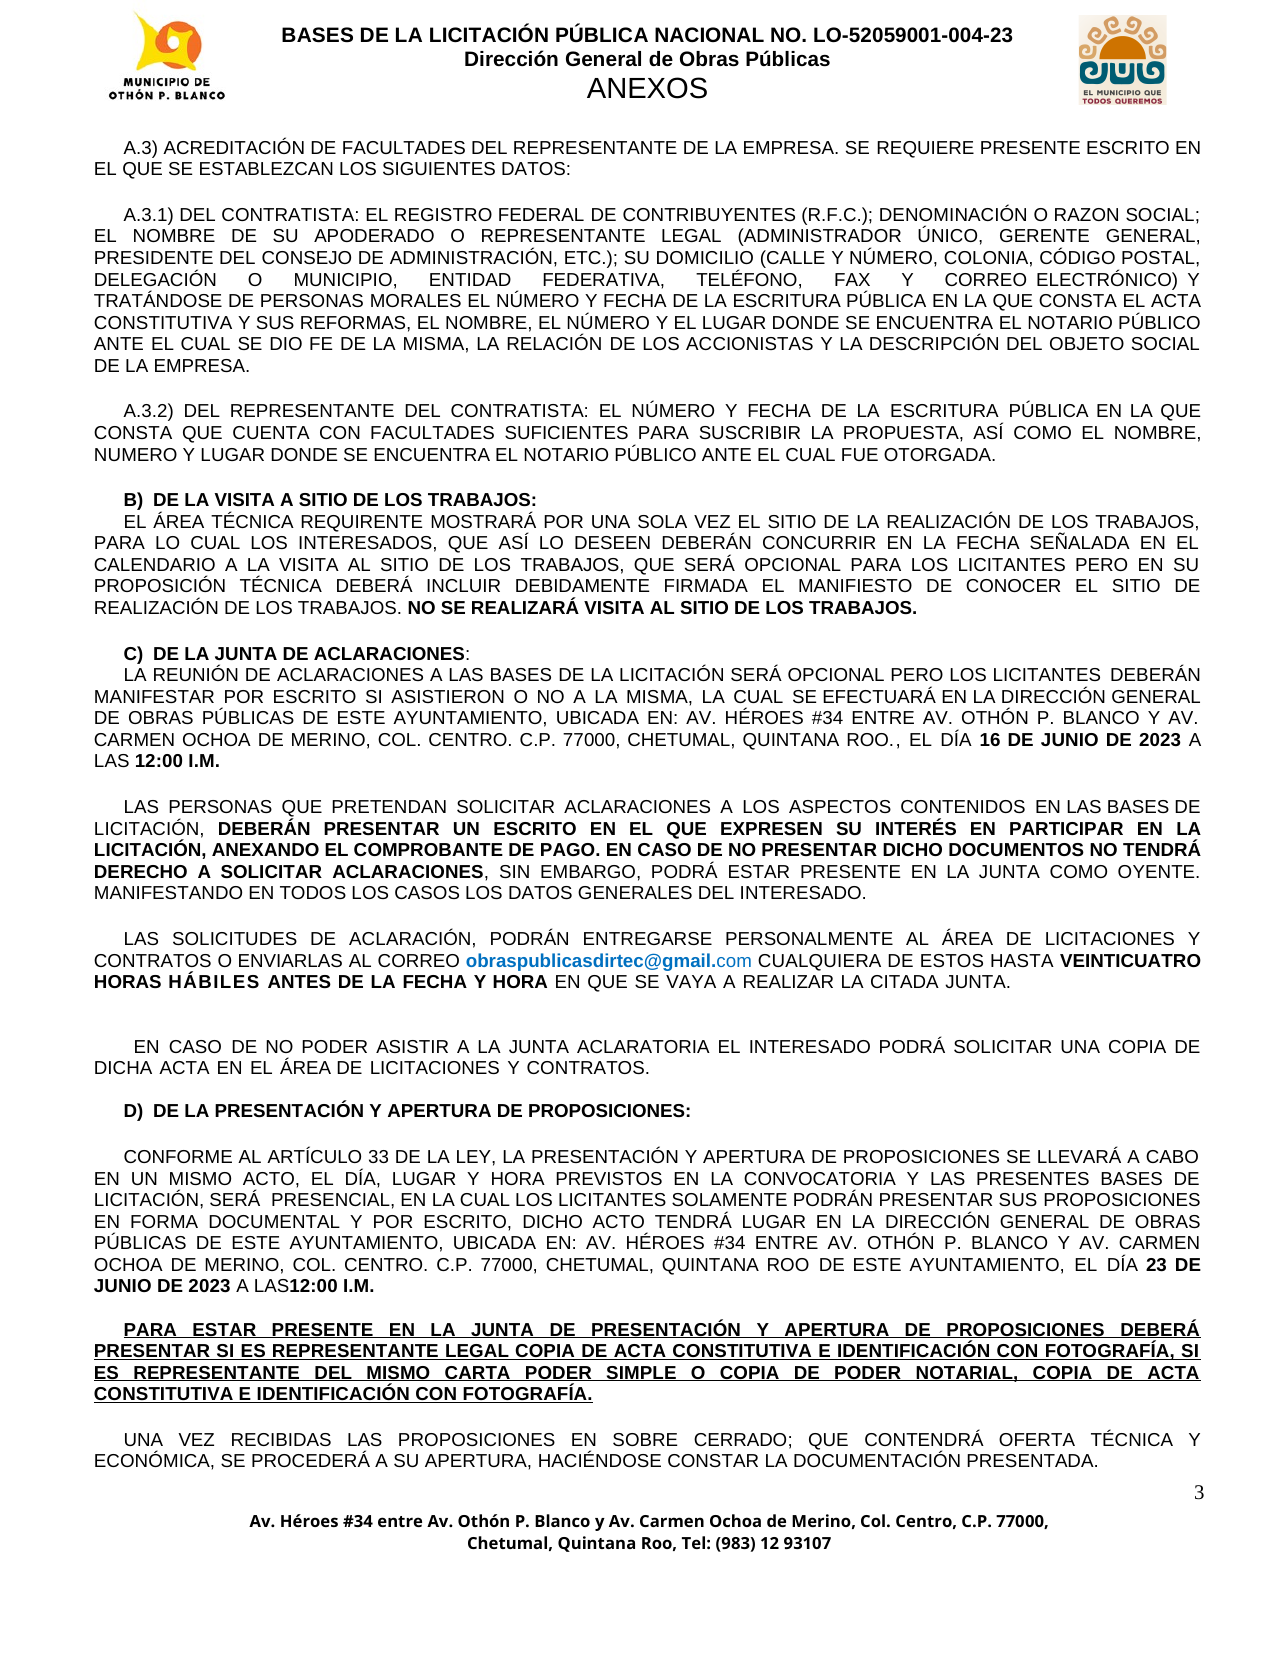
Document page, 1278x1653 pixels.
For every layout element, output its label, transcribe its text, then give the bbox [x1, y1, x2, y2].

text A.3.1) DEL CONTRATISTA: EL REGISTRO FEDERAL DE CONTRIBUYENTES (R.F.C.); DENOMINACIÓN O RAZON SOCIAL; EL NOMBRE DE SU APODERADO O REPRESENTANTE LEGAL (ADMINISTRADOR ÚNICO, GERENTE GENERAL, PRESIDENTE DEL CONSEJO DE ADMINISTRACIÓN, ETC.); SU DOMICILIO (CALLE Y NÚMERO, COLONIA, CÓDIGO POSTAL, DELEGACIÓN O MUNICIPIO, ENTIDAD FEDERATIVA, TELÉFONO, FAX Y CORREO ELECTRÓNICO) Y TRATÁNDOSE DE PERSONAS MORALES EL NÚMERO Y FECHA DE LA ESCRITURA PÚBLICA EN LA QUE CONSTA EL ACTA CONSTITUTIVA Y SUS REFORMAS, EL NOMBRE, EL NÚMERO Y EL LUGAR DONDE SE ENCUENTRA EL NOTARIO PÚBLICO ANTE EL CUAL SE DIO FE DE LA MISMA, LA RELACIÓN DE LOS ACCIONISTAS Y LA DESCRIPCIÓN DEL OBJETO SOCIAL DE LA EMPRESA. [94, 204, 1201, 376]
text CONFORME AL ARTÍCULO 33 DE LA LEY, LA PRESENTACIÓN Y APERTURA DE PROPOSICIONES SE LLEVARÁ A CABO EN UN MISMO ACTO, EL DÍA, LUGAR Y HORA PREVISTOS EN LA CONVOCATORIA Y LAS PRESENTES BASES DE LICITACIÓN, SERÁ PRESENCIAL, EN LA CUAL LOS LICITANTES SOLAMENTE PODRÁN PRESENTAR SUS PROPOSICIONES EN FORMA DOCUMENTAL Y POR ESCRITO, DICHO ACTO TENDRÁ LUGAR EN LA DIRECCIÓN GENERAL DE OBRAS PÚBLICAS DE ESTE AYUNTAMIENTO, UBICADA EN: AV. HÉROES #34 ENTRE AV. OTHÓN P. BLANCO Y AV. CARMEN OCHOA DE MERINO, COL. CENTRO. C.P. 77000, CHETUMAL, QUINTANA ROO DE ESTE AYUNTAMIENTO, EL DÍA 23 DE JUNIO DE 2023 A LAS12:00 I.M. [94, 1146, 1201, 1297]
text B) DE LA VISITA A SITIO DE LOS TRABAJOS: [94, 489, 1201, 511]
text A.3.2) DEL REPRESENTANTE DEL CONTRATISTA: EL NÚMERO Y FECHA DE LA ESCRITURA PÚBLICA EN LA QUE CONSTA QUE CUENTA CON FACULTADES SUFICIENTES PARA SUSCRIBIR LA PROPUESTA, ASÍ COMO EL NOMBRE, NUMERO Y LUGAR DONDE SE ENCUENTRA EL NOTARIO PÚBLICO ANTE EL CUAL FUE OTORGADA. [94, 400, 1201, 465]
text A.3) ACREDITACIÓN DE FACULTADES DEL REPRESENTANTE DE LA EMPRESA. SE REQUIERE PRESENTE ESCRITO EN EL QUE SE ESTABLEZCAN LOS SIGUIENTES DATOS: [94, 137, 1201, 180]
text PARA ESTAR PRESENTE EN LA JUNTA DE PRESENTACIÓN Y APERTURA DE PROPOSICIONES DEBERÁ PRESENTAR SI ES REPRESENTANTE LEGAL COPIA DE ACTA CONSTITUTIVA E IDENTIFICACIÓN CON FOTOGRAFÍA, SI ES REPRESENTANTE DEL MISMO CARTA PODER SIMPLE O COPIA DE PODER NOTARIAL, COPIA DE ACTA CONSTITUTIVA E IDENTIFICACIÓN CON FOTOGRAFÍA. [94, 1381, 1201, 1405]
text C) DE LA JUNTA DE ACLARACIONES: [94, 642, 1201, 664]
text D) DE LA PRESENTACIÓN Y APERTURA DE PROPOSICIONES: [94, 1100, 1201, 1122]
text PARA ESTAR PRESENTE EN LA JUNTA DE PRESENTACIÓN Y APERTURA DE PROPOSICIONES DEBERÁ PRESENTAR SI ES REPRESENTANTE LEGAL COPIA DE ACTA CONSTITUTIVA E IDENTIFICACIÓN CON FOTOGRAFÍA, SI ES REPRESENTANTE DEL MISMO CARTA PODER SIMPLE O COPIA DE PODER NOTARIAL, COPIA DE ACTA CONSTITUTIVA E IDENTIFICACIÓN CON FOTOGRAFÍA. [94, 1360, 1201, 1380]
text UNA VEZ RECIBIDAS LAS PROPOSICIONES EN SOBRE CERRADO; QUE CONTENDRÁ OFERTA TÉCNICA Y ECONÓMICA, SE PROCEDERÁ A SU APERTURA, HACIÉNDOSE CONSTAR LA DOCUMENTACIÓN PRESENTADA. [94, 1429, 1201, 1472]
text LA REUNIÓN DE ACLARACIONES A LAS BASES DE LA LICITACIÓN SERÁ OPCIONAL PERO LOS LICITANTES DEBERÁN MANIFESTAR POR ESCRITO SI ASISTIERON O NO A LA MISMA, LA CUAL SE EFECTUARÁ EN LA DIRECCIÓN GENERAL DE OBRAS PÚBLICAS DE ESTE AYUNTAMIENTO, UBICADA EN: AV. HÉROES #34 ENTRE AV. OTHÓN P. BLANCO Y AV. CARMEN OCHOA DE MERINO, COL. CENTRO. C.P. 77000, CHETUMAL, QUINTANA ROO., EL DÍA 16 DE JUNIO DE 2023 A LAS 12:00 I.M. [94, 664, 1201, 772]
text EN CASO DE NO PODER ASISTIR A LA JUNTA ACLARATORIA EL INTERESADO PODRÁ SOLICITAR UNA COPIA DE DICHA ACTA EN EL ÁREA DE LICITACIONES Y CONTRATOS. [94, 1036, 1201, 1079]
text LAS SOLICITUDES DE ACLARACIÓN, PODRÁN ENTREGARSE PERSONALMENTE AL ÁREA DE LICITACIONES Y CONTRATOS O ENVIARLAS AL CORREO obraspublicasdirtec@gmail.com CUALQUIERA DE ESTOS HASTA VEINTICUATRO HORAS HÁBILES ANTES DE LA FECHA Y HORA EN QUE SE VAYA A REALIZAR LA CITADA JUNTA. [94, 928, 1201, 992]
text PARA ESTAR PRESENTE EN LA JUNTA DE PRESENTACIÓN Y APERTURA DE PROPOSICIONES DEBERÁ PRESENTAR SI ES REPRESENTANTE LEGAL COPIA DE ACTA CONSTITUTIVA E IDENTIFICACIÓN CON FOTOGRAFÍA, SI ES REPRESENTANTE DEL MISMO CARTA PODER SIMPLE O COPIA DE PODER NOTARIAL, COPIA DE ACTA CONSTITUTIVA E IDENTIFICACIÓN CON FOTOGRAFÍA. [94, 1318, 1201, 1359]
picture [1078, 15, 1167, 105]
text EL ÁREA TÉCNICA REQUIRENTE MOSTRARÁ POR UNA SOLA VEZ EL SITIO DE LA REALIZACIÓN DE LOS TRABAJOS, PARA LO CUAL LOS INTERESADOS, QUE ASÍ LO DESEEN DEBERÁN CONCURRIR EN LA FECHA SEÑALADA EN EL CALENDARIO A LA VISITA AL SITIO DE LOS TRABAJOS, QUE SERÁ OPCIONAL PARA LOS LICITANTES PERO EN SU PROPOSICIÓN TÉCNICA DEBERÁ INCLUIR DEBIDAMENTE FIRMADA EL MANIFIESTO DE CONOCER EL SITIO DE REALIZACIÓN DE LOS TRABAJOS. NO SE REALIZARÁ VISITA AL SITIO DE LOS TRABAJOS. [94, 511, 1201, 618]
text LAS PERSONAS QUE PRETENDAN SOLICITAR ACLARACIONES A LOS ASPECTOS CONTENIDOS EN LAS BASES DE LICITACIÓN, DEBERÁN PRESENTAR UN ESCRITO EN EL QUE EXPRESEN SU INTERÉS EN PARTICIPAR EN LA LICITACIÓN, ANEXANDO EL COMPROBANTE DE PAGO. EN CASO DE NO PRESENTAR DICHO DOCUMENTOS NO TENDRÁ DERECHO A SOLICITAR ACLARACIONES, SIN EMBARGO, PODRÁ ESTAR PRESENTE EN LA JUNTA COMO OYENTE. MANIFESTANDO EN TODOS LOS CASOS LOS DATOS GENERALES DEL INTERESADO. [94, 796, 1201, 904]
picture [104, 0, 237, 114]
